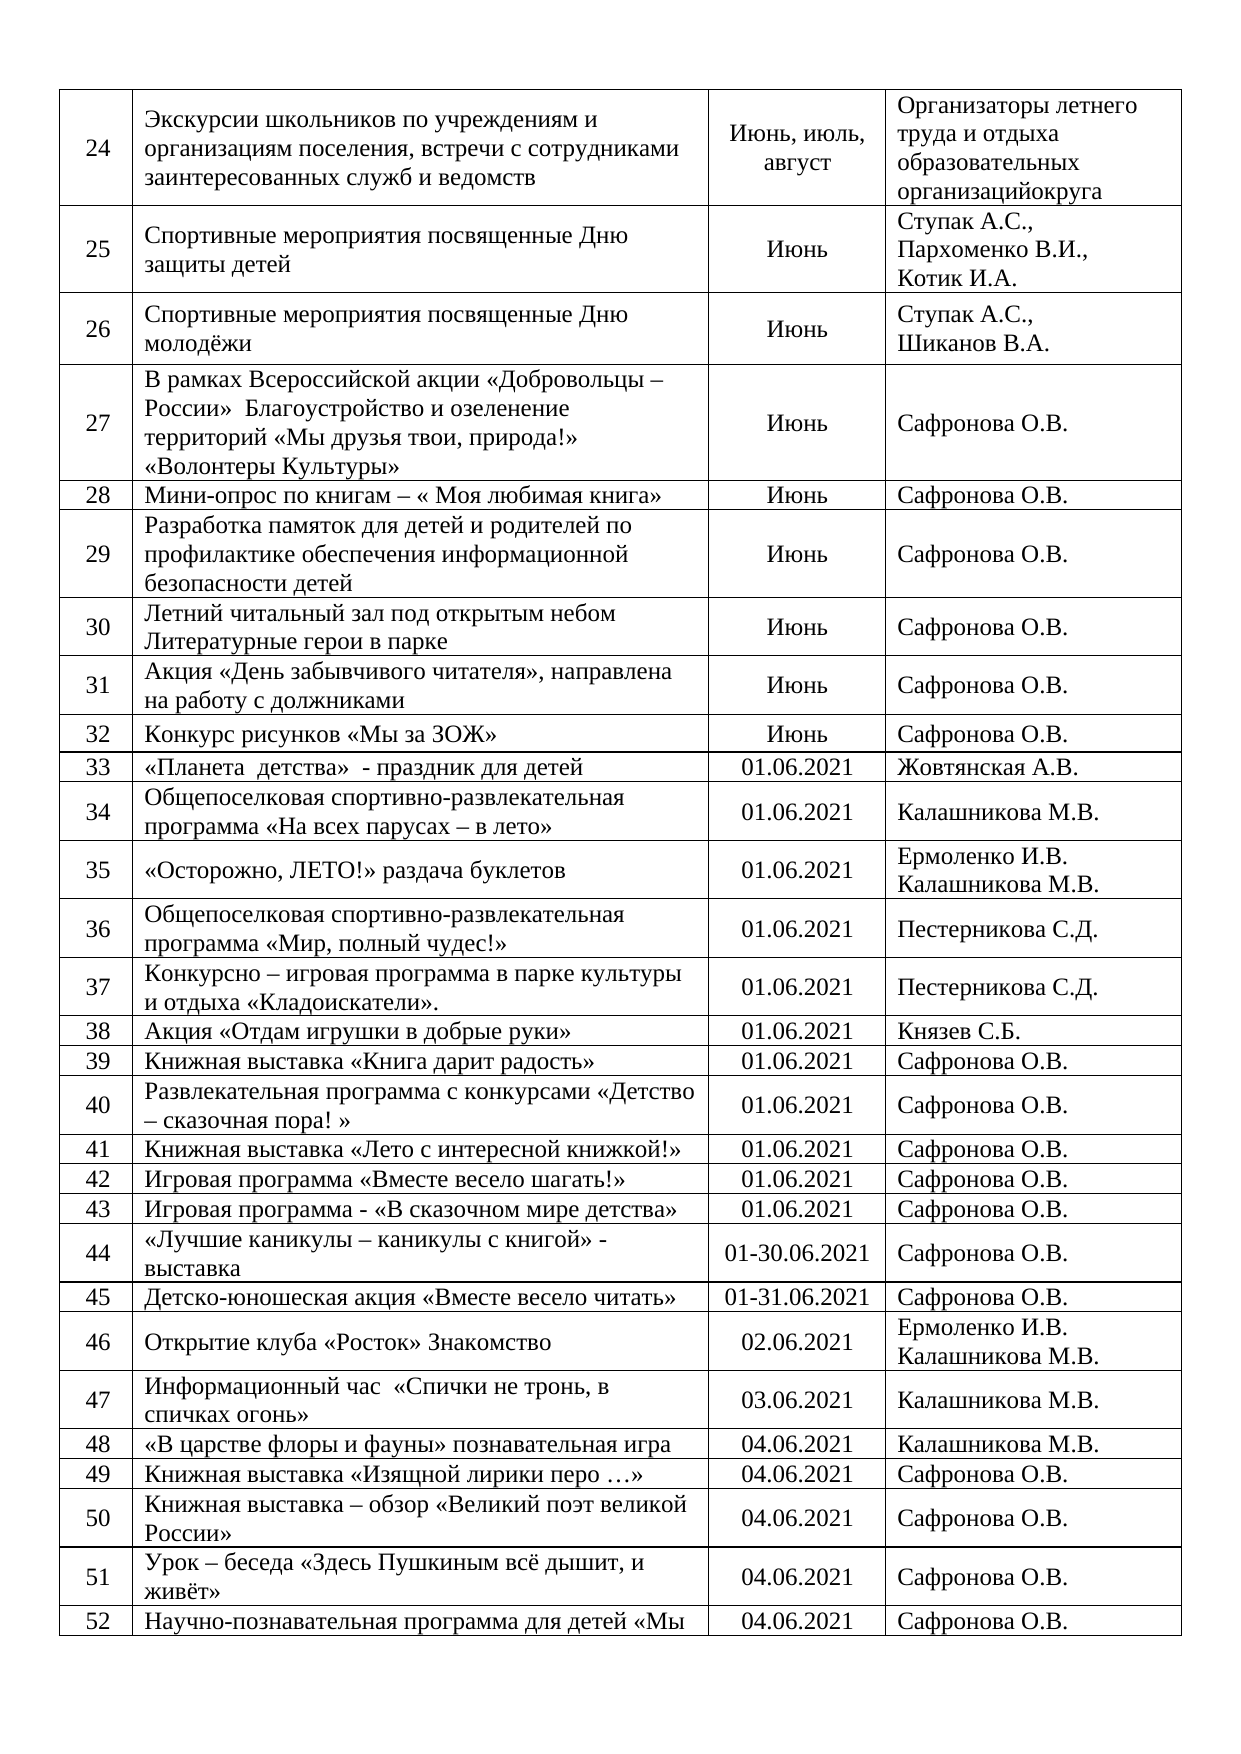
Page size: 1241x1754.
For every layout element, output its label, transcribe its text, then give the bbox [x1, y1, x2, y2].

table_cell 42 [60, 1164, 132, 1193]
table_cell 04.06.2021 [709, 1429, 885, 1458]
table_cell Калашникова М.В. [886, 1371, 1181, 1428]
table_cell 26 [60, 293, 132, 363]
table_cell 02.06.2021 [709, 1312, 885, 1370]
table_cell 01.06.2021 [709, 1135, 885, 1163]
table_cell Общепоселковая спортивно-развлекательная программа «На всех парусах – в лето» [133, 782, 708, 840]
table_cell Общепоселковая спортивно-развлекательная программа «Мир, полный чудес!» [133, 899, 708, 957]
table_cell Июнь [709, 510, 885, 597]
table_cell Ступак А.С., Пархоменко В.И., Котик И.А. [886, 206, 1181, 292]
table_cell Акция «День забывчивого читателя», направлена на работу с должниками [133, 656, 708, 714]
table_cell 01.06.2021 [709, 958, 885, 1015]
table_cell Пестерникова С.Д. [886, 958, 1181, 1015]
table_cell Сафронова О.В. [886, 1194, 1181, 1223]
table_cell Конкурсно – игровая программа в парке культуры и отдыха «Кладоискатели». [133, 958, 708, 1015]
table_cell Конкурс рисунков «Мы за ЗОЖ» [133, 715, 708, 751]
table_cell Акция «Отдам игрушки в добрые руки» [133, 1016, 708, 1045]
table_cell 31 [60, 656, 132, 714]
table_cell Сафронова О.В. [886, 1283, 1181, 1311]
table_cell Сафронова О.В. [886, 1459, 1181, 1488]
table_cell Ермоленко И.В. Калашникова М.В. [886, 1312, 1181, 1370]
table_cell 01.06.2021 [709, 841, 885, 898]
table_cell Калашникова М.В. [886, 1429, 1181, 1458]
table_cell 34 [60, 782, 132, 840]
table_cell 32 [60, 715, 132, 751]
table_cell Калашникова М.В. [886, 782, 1181, 840]
table_cell Сафронова О.В. [886, 1606, 1181, 1635]
table_cell Июнь [709, 656, 885, 714]
table_cell Сафронова О.В. [886, 365, 1181, 479]
table_cell «В царстве флоры и фауны» познавательная игра [133, 1429, 708, 1458]
table_cell 35 [60, 841, 132, 898]
table_cell Сафронова О.В. [886, 598, 1181, 655]
table_cell Сафронова О.В. [886, 510, 1181, 597]
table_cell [133, 1606, 708, 1635]
table_cell 52 [60, 1606, 132, 1635]
table_cell Развлекательная программа с конкурсами «Детство – сказочная пора! » [133, 1076, 708, 1133]
table_cell «Лучшие каникулы – каникулы с книгой» - выставка [133, 1224, 708, 1281]
table_cell 01.06.2021 [709, 1046, 885, 1075]
table_cell 51 [60, 1548, 132, 1605]
table_cell Июнь [709, 481, 885, 509]
table_cell «Планета детства» - праздник для детей [133, 753, 708, 781]
table_cell 38 [60, 1016, 132, 1045]
table_cell Книжная выставка – обзор «Великий поэт великой России» [133, 1489, 708, 1546]
table_cell Мини-опрос по книгам – « Моя любимая книга» [133, 481, 708, 509]
table_cell Разработка памяток для детей и родителей по профилактике обеспечения информационной безопасности детей [133, 510, 708, 597]
table_cell 24 [60, 90, 132, 205]
table_cell Июнь [709, 365, 885, 479]
table_cell 01.06.2021 [709, 1016, 885, 1045]
table_cell 39 [60, 1046, 132, 1075]
table_cell 01.06.2021 [709, 753, 885, 781]
table_cell Сафронова О.В. [886, 1164, 1181, 1193]
table_cell Июнь [709, 715, 885, 751]
table_cell 44 [60, 1224, 132, 1281]
table_cell 01.06.2021 [709, 1194, 885, 1223]
table_cell 41 [60, 1135, 132, 1163]
table_cell Сафронова О.В. [886, 481, 1181, 509]
table_cell Июнь, июль, август [709, 90, 885, 205]
table_cell «Осторожно, ЛЕТО!» раздача буклетов [133, 841, 708, 898]
table_cell 45 [60, 1283, 132, 1311]
table_cell Спортивные мероприятия посвященные Дню молодёжи [133, 293, 708, 363]
table_cell 01-30.06.2021 [709, 1224, 885, 1281]
table_cell Ступак А.С., Шиканов В.А. [886, 293, 1181, 363]
table_cell 01.06.2021 [709, 1076, 885, 1133]
table_cell Книжная выставка «Лето с интересной книжкой!» [133, 1135, 708, 1163]
table_cell Игровая программа «Вместе весело шагать!» [133, 1164, 708, 1193]
table_cell Июнь [709, 206, 885, 292]
table_cell Сафронова О.В. [886, 656, 1181, 714]
table_cell Детско-юношеская акция «Вместе весело читать» [133, 1283, 708, 1311]
table_cell Книжная выставка «Изящной лирики перо …» [133, 1459, 708, 1488]
table_cell Летний читальный зал под открытым небом Литературные герои в парке [133, 598, 708, 655]
table_cell Спортивные мероприятия посвященные Дню защиты детей [133, 206, 708, 292]
table_cell Организаторы летнего труда и отдыха образовательных организацийокруга [886, 90, 1181, 205]
table_cell 03.06.2021 [709, 1371, 885, 1428]
table_cell 01.06.2021 [709, 782, 885, 840]
table_cell 04.06.2021 [709, 1606, 885, 1635]
table_cell Урок – беседа «Здесь Пушкиным всё дышит, и живёт» [133, 1548, 708, 1605]
table_cell Информационный час «Спички не тронь, в спичках огонь» [133, 1371, 708, 1428]
table_cell Сафронова О.В. [886, 1489, 1181, 1546]
table_cell Князев С.Б. [886, 1016, 1181, 1045]
table_cell Ермоленко И.В. Калашникова М.В. [886, 841, 1181, 898]
table_cell Сафронова О.В. [886, 1135, 1181, 1163]
table_cell Открытие клуба «Росток» Знакомство [133, 1312, 708, 1370]
table_cell Сафронова О.В. [886, 1548, 1181, 1605]
table_cell Сафронова О.В. [886, 715, 1181, 751]
table_cell Жовтянская А.В. [886, 753, 1181, 781]
table_cell Сафронова О.В. [886, 1224, 1181, 1281]
table_cell 36 [60, 899, 132, 957]
table_cell В рамках Всероссийской акции «Добровольцы – России» Благоустройство и озеленение территорий «Мы друзья твои, природа!» «Волонтеры Культуры» [133, 365, 708, 479]
table_cell 43 [60, 1194, 132, 1223]
table_cell 01-31.06.2021 [709, 1283, 885, 1311]
table_cell Книжная выставка «Книга дарит радость» [133, 1046, 708, 1075]
table_cell 49 [60, 1459, 132, 1488]
table_cell Сафронова О.В. [886, 1076, 1181, 1133]
table_cell 48 [60, 1429, 132, 1458]
table_cell 04.06.2021 [709, 1459, 885, 1488]
table_cell 04.06.2021 [709, 1489, 885, 1546]
table_cell 37 [60, 958, 132, 1015]
table_cell 28 [60, 481, 132, 509]
table_cell Сафронова О.В. [886, 1046, 1181, 1075]
table_cell Игровая программа - «В сказочном мире детства» [133, 1194, 708, 1223]
table_cell 33 [60, 753, 132, 781]
table_cell 27 [60, 365, 132, 479]
table_cell Июнь [709, 598, 885, 655]
table_cell 04.06.2021 [709, 1548, 885, 1605]
table_cell 47 [60, 1371, 132, 1428]
table_cell Экскурсии школьников по учреждениям и организациям поселения, встречи с сотрудниками заинтересованных служб и ведомств [133, 90, 708, 205]
table_cell 40 [60, 1076, 132, 1133]
table_cell 01.06.2021 [709, 1164, 885, 1193]
table_cell Июнь [709, 293, 885, 363]
table_cell 01.06.2021 [709, 899, 885, 957]
table_cell 46 [60, 1312, 132, 1370]
table_cell 50 [60, 1489, 132, 1546]
table_cell 25 [60, 206, 132, 292]
table_cell Пестерникова С.Д. [886, 899, 1181, 957]
table_cell 29 [60, 510, 132, 597]
table_cell 30 [60, 598, 132, 655]
